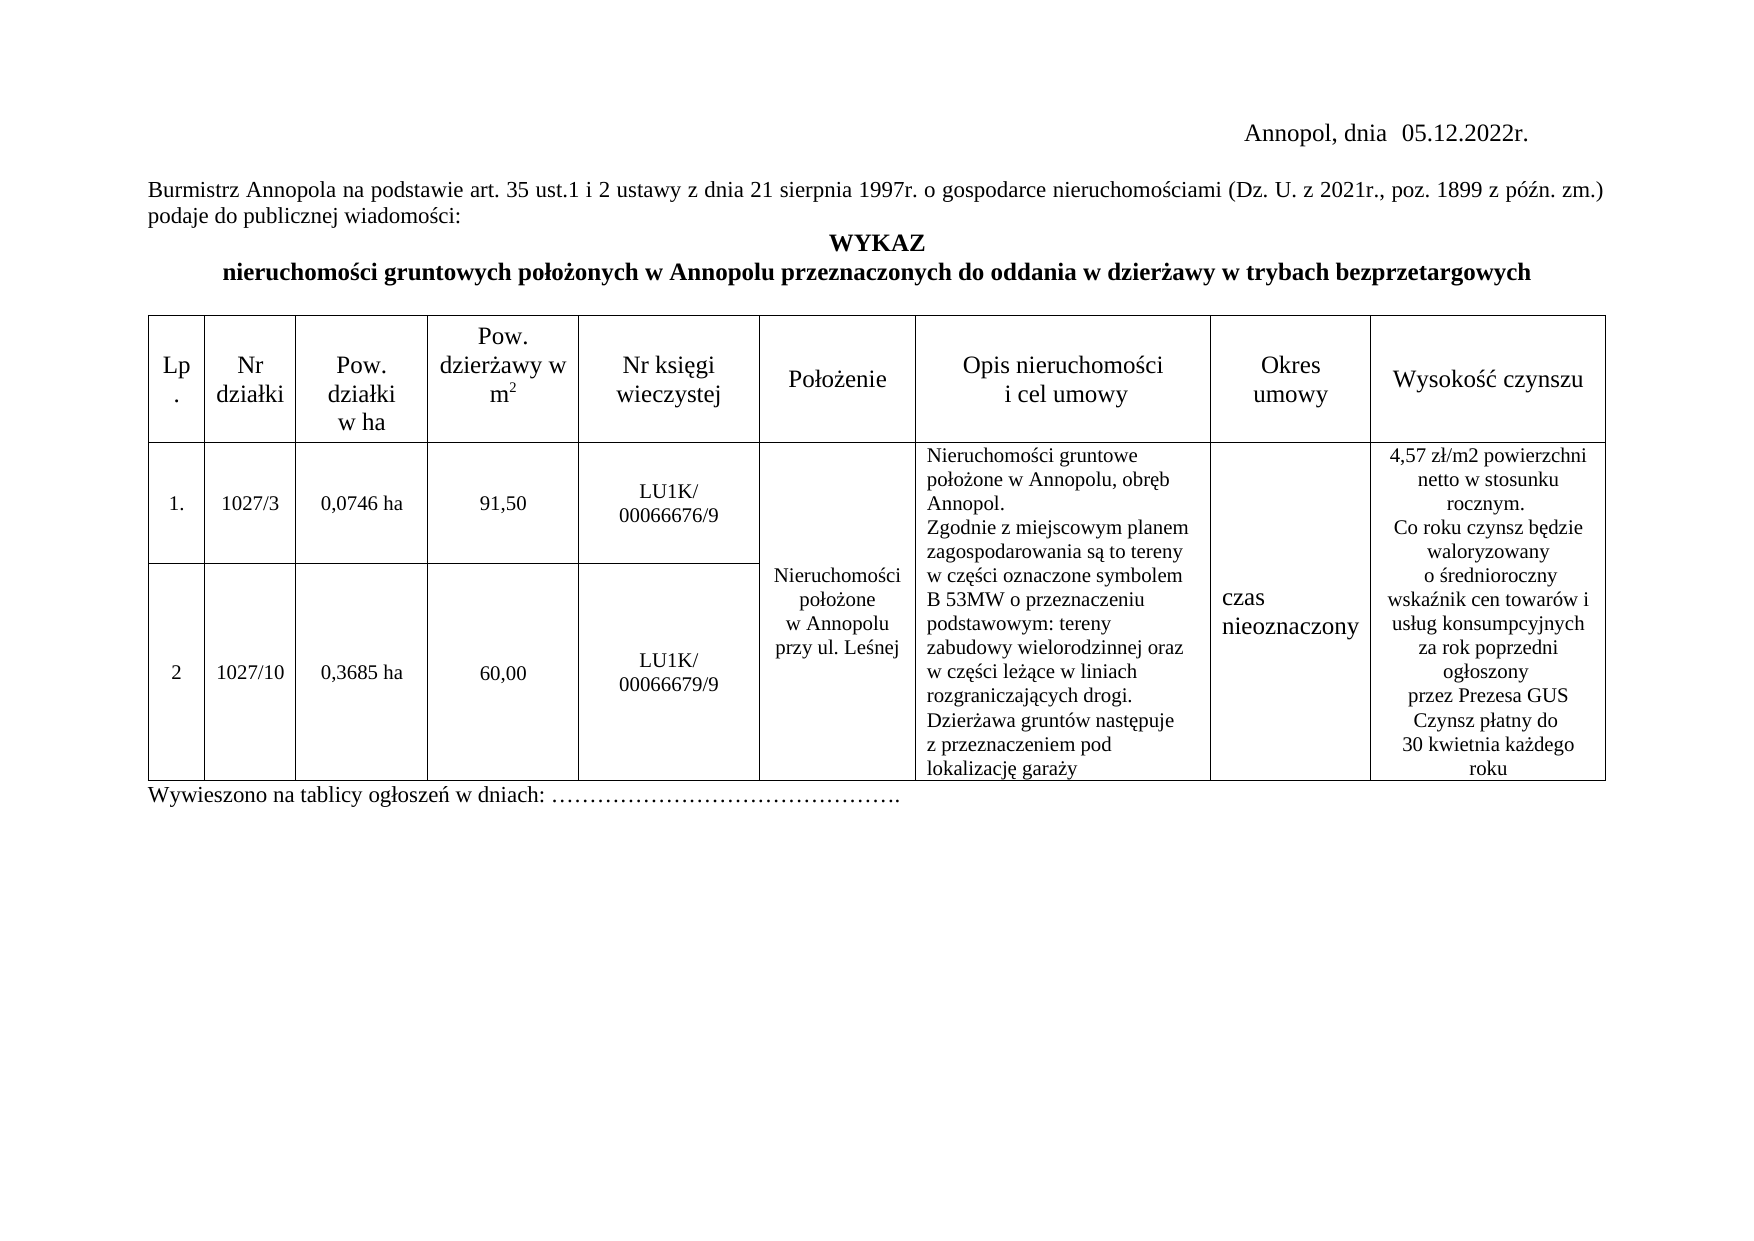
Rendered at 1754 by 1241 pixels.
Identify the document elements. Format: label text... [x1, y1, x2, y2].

table_cell 1027/10 [205, 564, 295, 780]
table_cell 4,57 zł/m2 powierzchni netto w stosunku rocznym. Co roku czynsz będzie waloryzowany o średnioroczny wskaźnik cen towarów i usług konsumpcyjnych za rok poprzedni ogłoszony przez Prezesa GUS Czynsz płatny do 30 kwietnia każdego roku [1371, 443, 1605, 780]
table_cell Nieruchomości położone w Annopolu przy ul. Leśnej [760, 443, 915, 780]
table_cell 0,3685 ha [296, 564, 427, 780]
table_header Pow. dzierżawy w m2 [428, 316, 578, 442]
table_header Okres umowy [1211, 316, 1370, 442]
text Wywieszono na tablicy ogłoszeń w dniach: ………………………………………. [148, 781, 1606, 807]
table_cell czas nieoznaczony [1211, 443, 1370, 780]
table_cell 2 [149, 564, 204, 780]
text Burmistrz Annopola na podstawie art. 35 ust.1 i 2 ustawy z dnia 21 sierpnia 1997r. o gospodarce nieruchomościami (Dz. U. z 2021r., poz. 1899 z późn. zm.) podaje do publicznej wiadomości: [148, 176, 1606, 228]
table_header Wysokość czynszu [1371, 316, 1605, 442]
table_header Opis nieruchomości i cel umowy [916, 316, 1210, 442]
text WYKAZ [148, 228, 1606, 257]
table_cell LU1K/00066679/9 [579, 564, 759, 780]
table_header Nr działki [205, 316, 295, 442]
table_header Nr księgi wieczystej [579, 316, 759, 442]
table_header Pow. działki w ha [296, 316, 427, 442]
table_cell 1027/3 [205, 443, 295, 563]
table_cell Nieruchomości gruntowe położone w Annopolu, obręb Annopol. Zgodnie z miejscowym planem zagospodarowania są to tereny w części oznaczone symbolem B 53MW o przeznaczeniu podstawowym: tereny zabudowy wielorodzinnej oraz w części leżące w liniach rozgraniczających drogi. Dzierżawa gruntów następuje z przeznaczeniem pod lokalizację garaży [916, 443, 1210, 780]
table_cell 60,00 [428, 564, 578, 780]
table_cell 91,50 [428, 443, 578, 563]
table_cell 1. [149, 443, 204, 563]
table_cell 0,0746 ha [296, 443, 427, 563]
text Annopol, dnia 05.12.2022r. [1033, 118, 1606, 147]
table_cell LU1K/00066676/9 [579, 443, 759, 563]
table_header Położenie [760, 316, 915, 442]
table_header Lp. [149, 316, 204, 442]
text nieruchomości gruntowych położonych w Annopolu przeznaczonych do oddania w dzierżawy w trybach bezprzetargowych [148, 257, 1606, 286]
